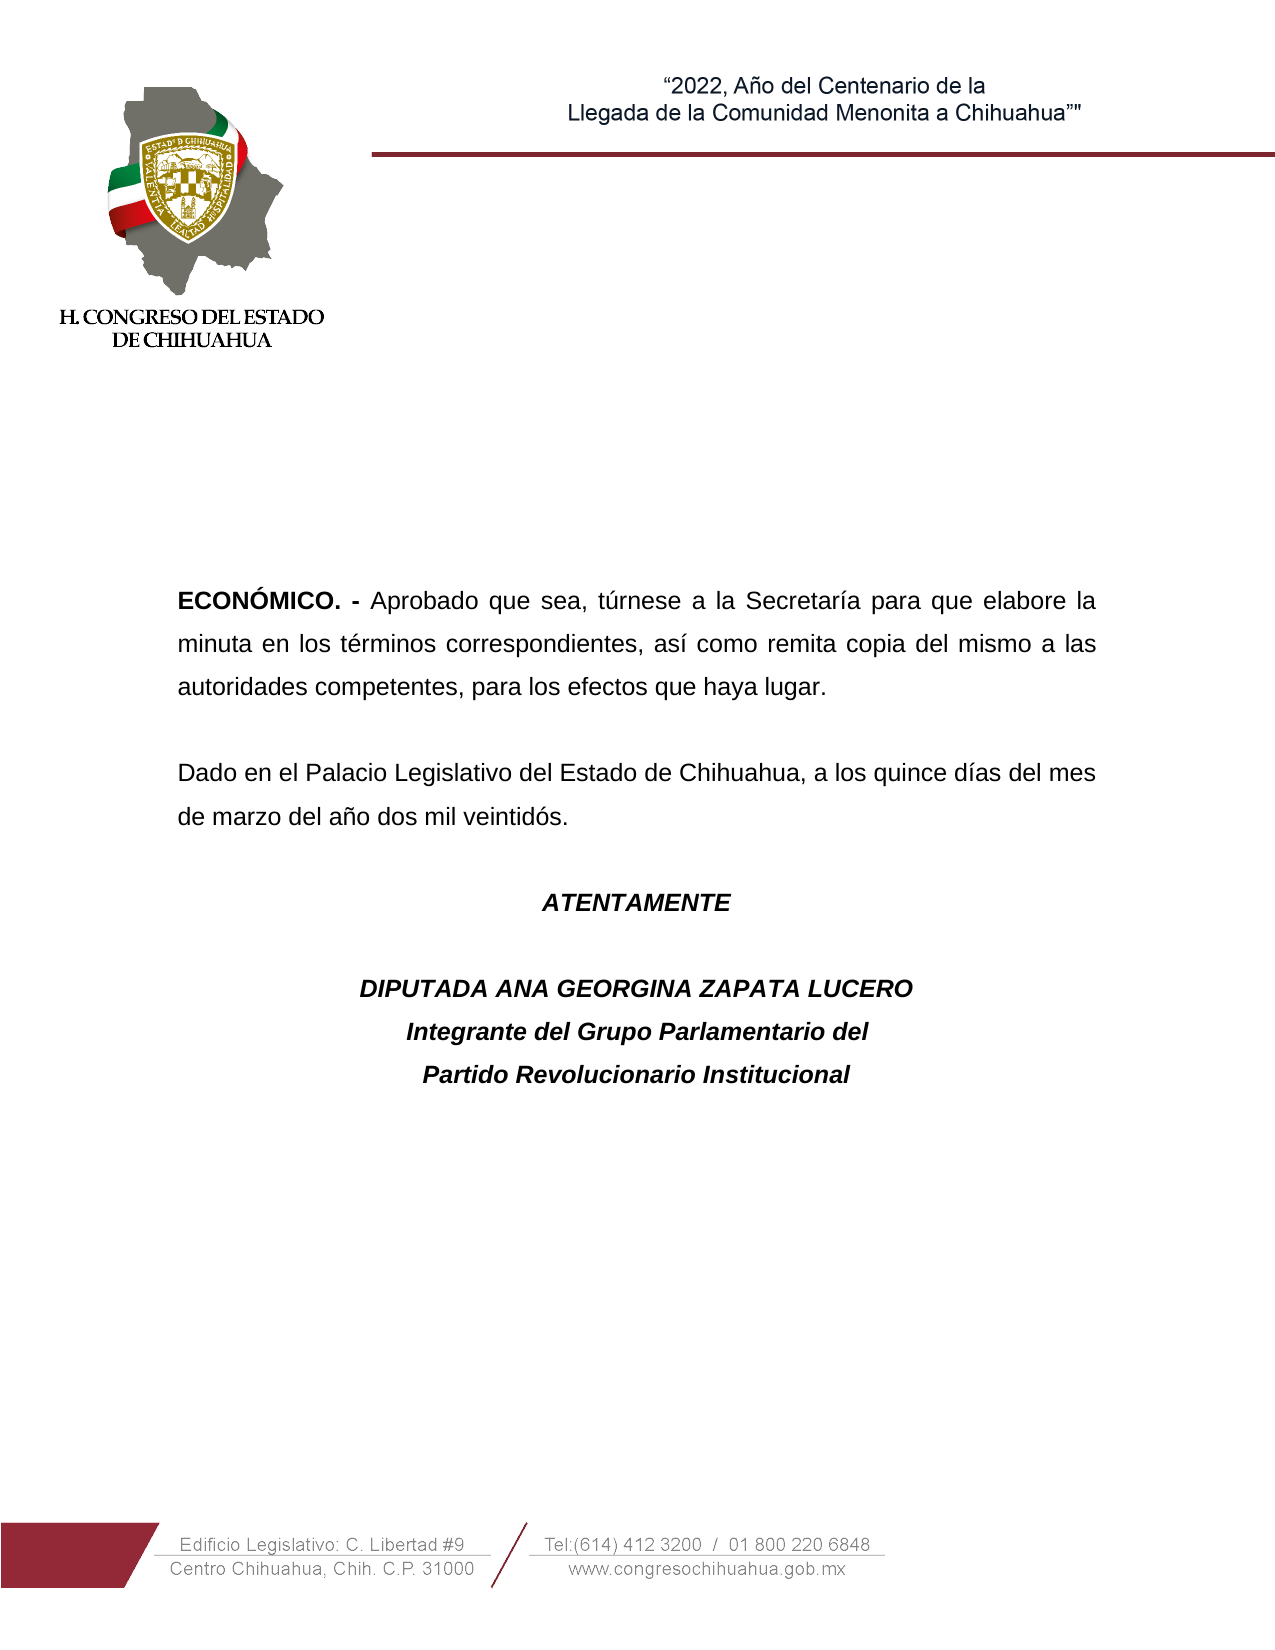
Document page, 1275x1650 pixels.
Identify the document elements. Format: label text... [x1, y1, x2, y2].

text Integrante del Grupo Parlamentario del [177, 1017, 1098, 1046]
text Partido Revolucionario Institucional [177, 1060, 1098, 1089]
text ECONÓMICO. - Aprobado que sea, túrnese a la Secretaría para que elabore la minuta en los términos correspondientes, así como remita copia del mismo a las autoridades competentes, para los efectos que haya lugar. [177, 586, 1098, 701]
picture [0, 0, 1275, 1650]
text Dado en el Palacio Legislativo del Estado de Chihuahua, a los quince días del mes de marzo del año dos mil veintidós. [177, 758, 1098, 830]
text DIPUTADA ANA GEORGINA ZAPATA LUCERO [177, 974, 1098, 1003]
text ATENTAMENTE [177, 888, 1098, 917]
